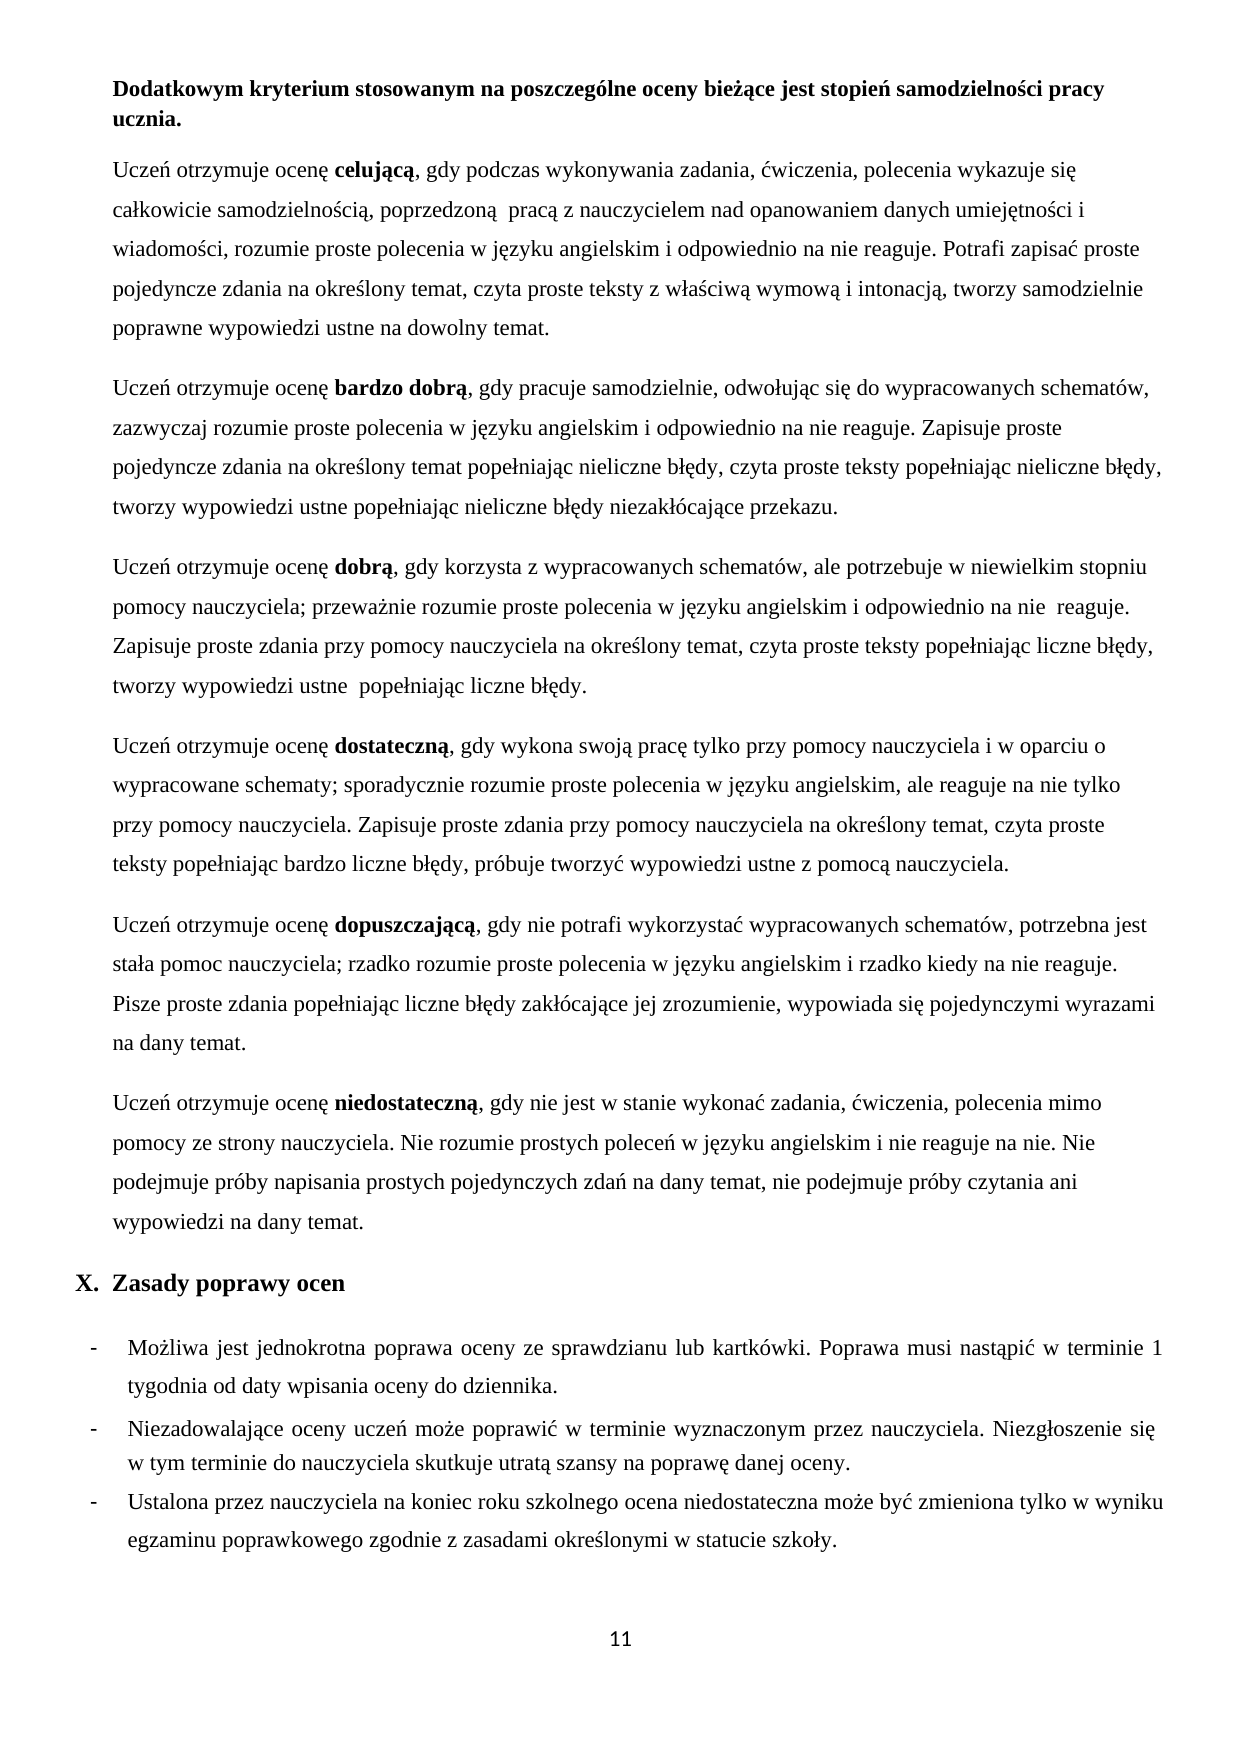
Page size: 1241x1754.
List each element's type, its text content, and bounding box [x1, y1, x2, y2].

text Uczeń otrzymuje ocenę dopuszczającą, gdy nie potrafi wykorzystać wypracowanych schematów, potrzebna jest stała pomoc nauczyciela; rzadko rozumie proste polecenia w języku angielskim i rzadko kiedy na nie reaguje. Pisze proste zdania popełniając liczne błędy zakłócające jej zrozumienie, wypowiada się pojedynczymi wyrazami na dany temat. [112, 911, 1165, 1056]
text Uczeń otrzymuje ocenę niedostateczną, gdy nie jest w stanie wykonać zadania, ćwiczenia, polecenia mimo pomocy ze strony nauczyciela. Nie rozumie prostych poleceń w języku angielskim i nie reaguje na nie. Nie podejmuje próby napisania prostych pojedynczych zdań na dany temat, nie podejmuje próby czytania ani wypowiedzi na dany temat. [112, 1089, 1165, 1234]
list Możliwa jest jednokrotna poprawa oceny ze sprawdzianu lub kartkówki. Poprawa musi nastąpić w terminie 1 tygodnia od daty wpisania oceny do dziennika. [90, 1321, 1165, 1398]
text X. Zasady poprawy ocen [75, 1268, 1165, 1297]
text Uczeń otrzymuje ocenę celującą, gdy podczas wykonywania zadania, ćwiczenia, polecenia wykazuje się całkowicie samodzielnością, poprzedzoną pracą z nauczycielem nad opanowaniem danych umiejętności i wiadomości, rozumie proste polecenia w języku angielskim i odpowiednio na nie reaguje. Potrafi zapisać proste pojedyncze zdania na określony temat, czyta proste teksty z właściwą wymową i intonacją, tworzy samodzielnie poprawne wypowiedzi ustne na dowolny temat. [112, 156, 1165, 341]
list Niezadowalające oceny uczeń może poprawić w terminie wyznaczonym przez nauczyciela. Niezgłoszenie się w tym terminie do nauczyciela skutkuje utratą szansy na poprawę danej oceny. [90, 1402, 1165, 1475]
text Dodatkowym kryterium stosowanym na poszczególne oceny bieżące jest stopień samodzielności pracy ucznia. [112, 75, 1165, 132]
text Uczeń otrzymuje ocenę dobrą, gdy korzysta z wypracowanych schematów, ale potrzebuje w niewielkim stopniu pomocy nauczyciela; przeważnie rozumie proste polecenia w języku angielskim i odpowiednio na nie reaguje. Zapisuje proste zdania przy pomocy nauczyciela na określony temat, czyta proste teksty popełniając liczne błędy, tworzy wypowiedzi ustne popełniając liczne błędy. [112, 553, 1165, 698]
list Ustalona przez nauczyciela na koniec roku szkolnego ocena niedostateczna może być zmieniona tylko w wyniku egzaminu poprawkowego zgodnie z zasadami określonymi w statucie szkoły. [90, 1475, 1165, 1553]
text Uczeń otrzymuje ocenę dostateczną, gdy wykona swoją pracę tylko przy pomocy nauczyciela i w oparciu o wypracowane schematy; sporadycznie rozumie proste polecenia w języku angielskim, ale reaguje na nie tylko przy pomocy nauczyciela. Zapisuje proste zdania przy pomocy nauczyciela na określony temat, czyta proste teksty popełniając bardzo liczne błędy, próbuje tworzyć wypowiedzi ustne z pomocą nauczyciela. [112, 732, 1165, 877]
text Uczeń otrzymuje ocenę bardzo dobrą, gdy pracuje samodzielnie, odwołując się do wypracowanych schematów, zazwyczaj rozumie proste polecenia w języku angielskim i odpowiednio na nie reaguje. Zapisuje proste pojedyncze zdania na określony temat popełniając nieliczne błędy, czyta proste teksty popełniając nieliczne błędy, tworzy wypowiedzi ustne popełniając nieliczne błędy niezakłócające przekazu. [112, 374, 1165, 519]
